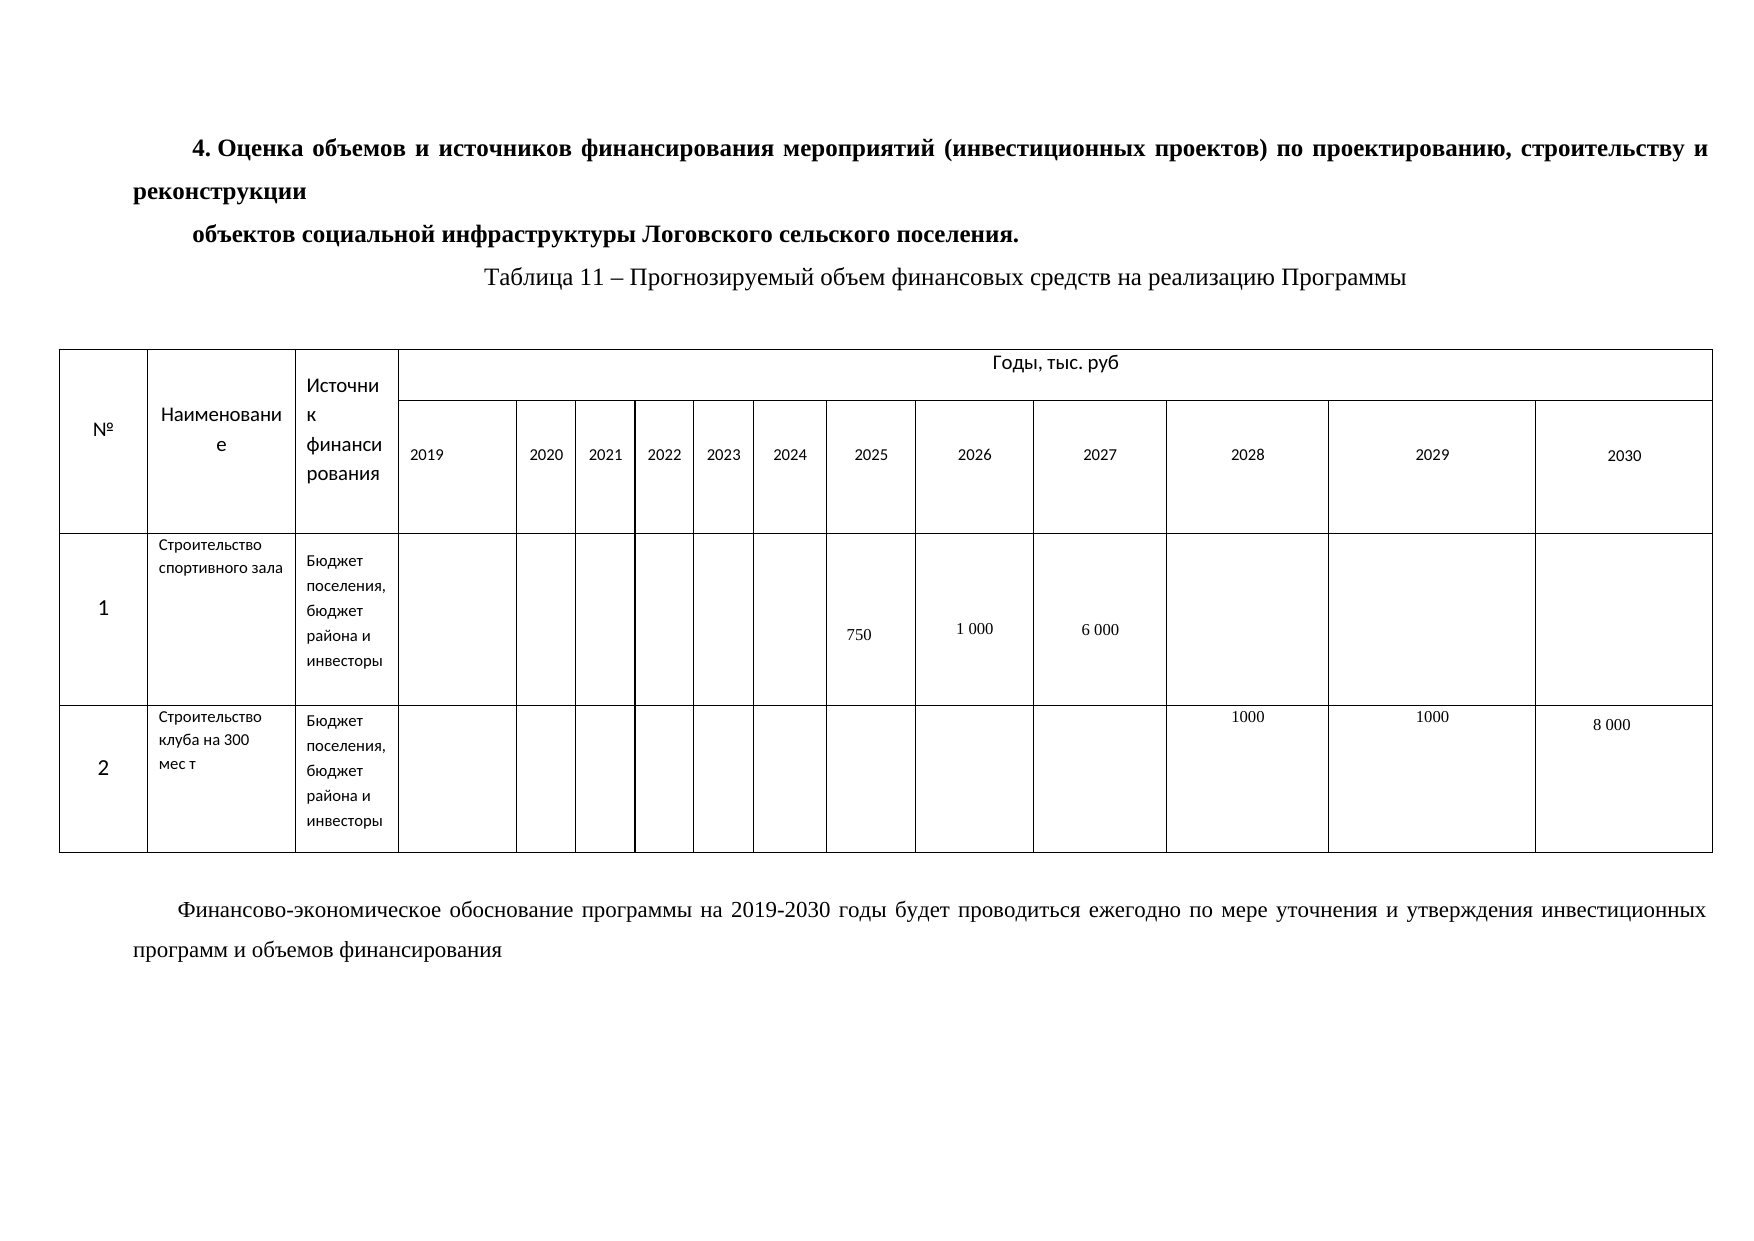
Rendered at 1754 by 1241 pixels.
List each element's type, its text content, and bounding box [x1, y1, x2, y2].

table_cell [694, 534, 753, 705]
table_cell 2028 [1167, 401, 1328, 533]
table_cell [694, 706, 753, 852]
table_header Наименование [148, 350, 295, 533]
table_cell [1034, 706, 1166, 852]
table_cell 8 000 [1536, 706, 1712, 852]
table_cell [636, 706, 693, 852]
table_cell [754, 706, 826, 852]
table_cell Строительство спортивного зала [148, 534, 295, 705]
table_cell Бюджет поселения, бюджет района и инвесторы [296, 706, 398, 852]
table_cell 6 000 [1034, 534, 1166, 705]
table_header Источник финансирования [296, 350, 398, 533]
table_cell 2022 [636, 401, 693, 533]
table_header Годы, тыс. руб [399, 350, 1712, 400]
table_cell 2019 [399, 401, 516, 533]
table_cell [517, 706, 575, 852]
text объектов социальной инфраструктуры Логовского сельского поселения. [133, 219, 1710, 248]
text 4. Оценка объемов и источников финансирования мероприятий (инвестиционных проектов) по проектированию, строительству и реконструкции [133, 133, 1710, 205]
table_cell [636, 534, 693, 705]
table_cell [1167, 534, 1328, 705]
table_cell [576, 534, 634, 705]
table_cell Строительство клуба на 300 мес т [148, 706, 295, 852]
text Таблица 11 – Прогнозируемый объем финансовых средств на реализацию Программы [133, 262, 1754, 291]
table_cell Бюджет поселения, бюджет района и инвесторы [296, 534, 398, 705]
table_cell [517, 534, 575, 705]
table_cell 2029 [1329, 401, 1535, 533]
table_cell 2026 [916, 401, 1033, 533]
table_cell [1329, 534, 1535, 705]
table_cell 2 [60, 706, 147, 852]
table_cell 2024 [754, 401, 826, 533]
table_cell [916, 706, 1033, 852]
table_cell 750 [827, 534, 915, 705]
text Финансово-экономическое обоснование программы на 2019-2030 годы будет проводиться ежегодно по мере уточнения и утверждения инвестиционных программ и объемов финансирования [133, 896, 1710, 962]
table_cell 2023 [694, 401, 753, 533]
table_cell [576, 706, 634, 852]
table_cell 1000 [1167, 706, 1328, 852]
table_cell 2027 [1034, 401, 1166, 533]
table_cell [1536, 534, 1712, 705]
table_cell 1 000 [916, 534, 1033, 705]
table_header № [60, 350, 147, 533]
table_cell 2025 [827, 401, 915, 533]
table_cell [399, 534, 516, 705]
table_cell 2030 [1536, 401, 1712, 533]
table_cell 1 [60, 534, 147, 705]
table_cell [399, 706, 516, 852]
table_cell 2021 [576, 401, 634, 533]
table_cell [827, 706, 915, 852]
table_cell 2020 [517, 401, 575, 533]
table_cell 1000 [1329, 706, 1535, 852]
table_cell [754, 534, 826, 705]
